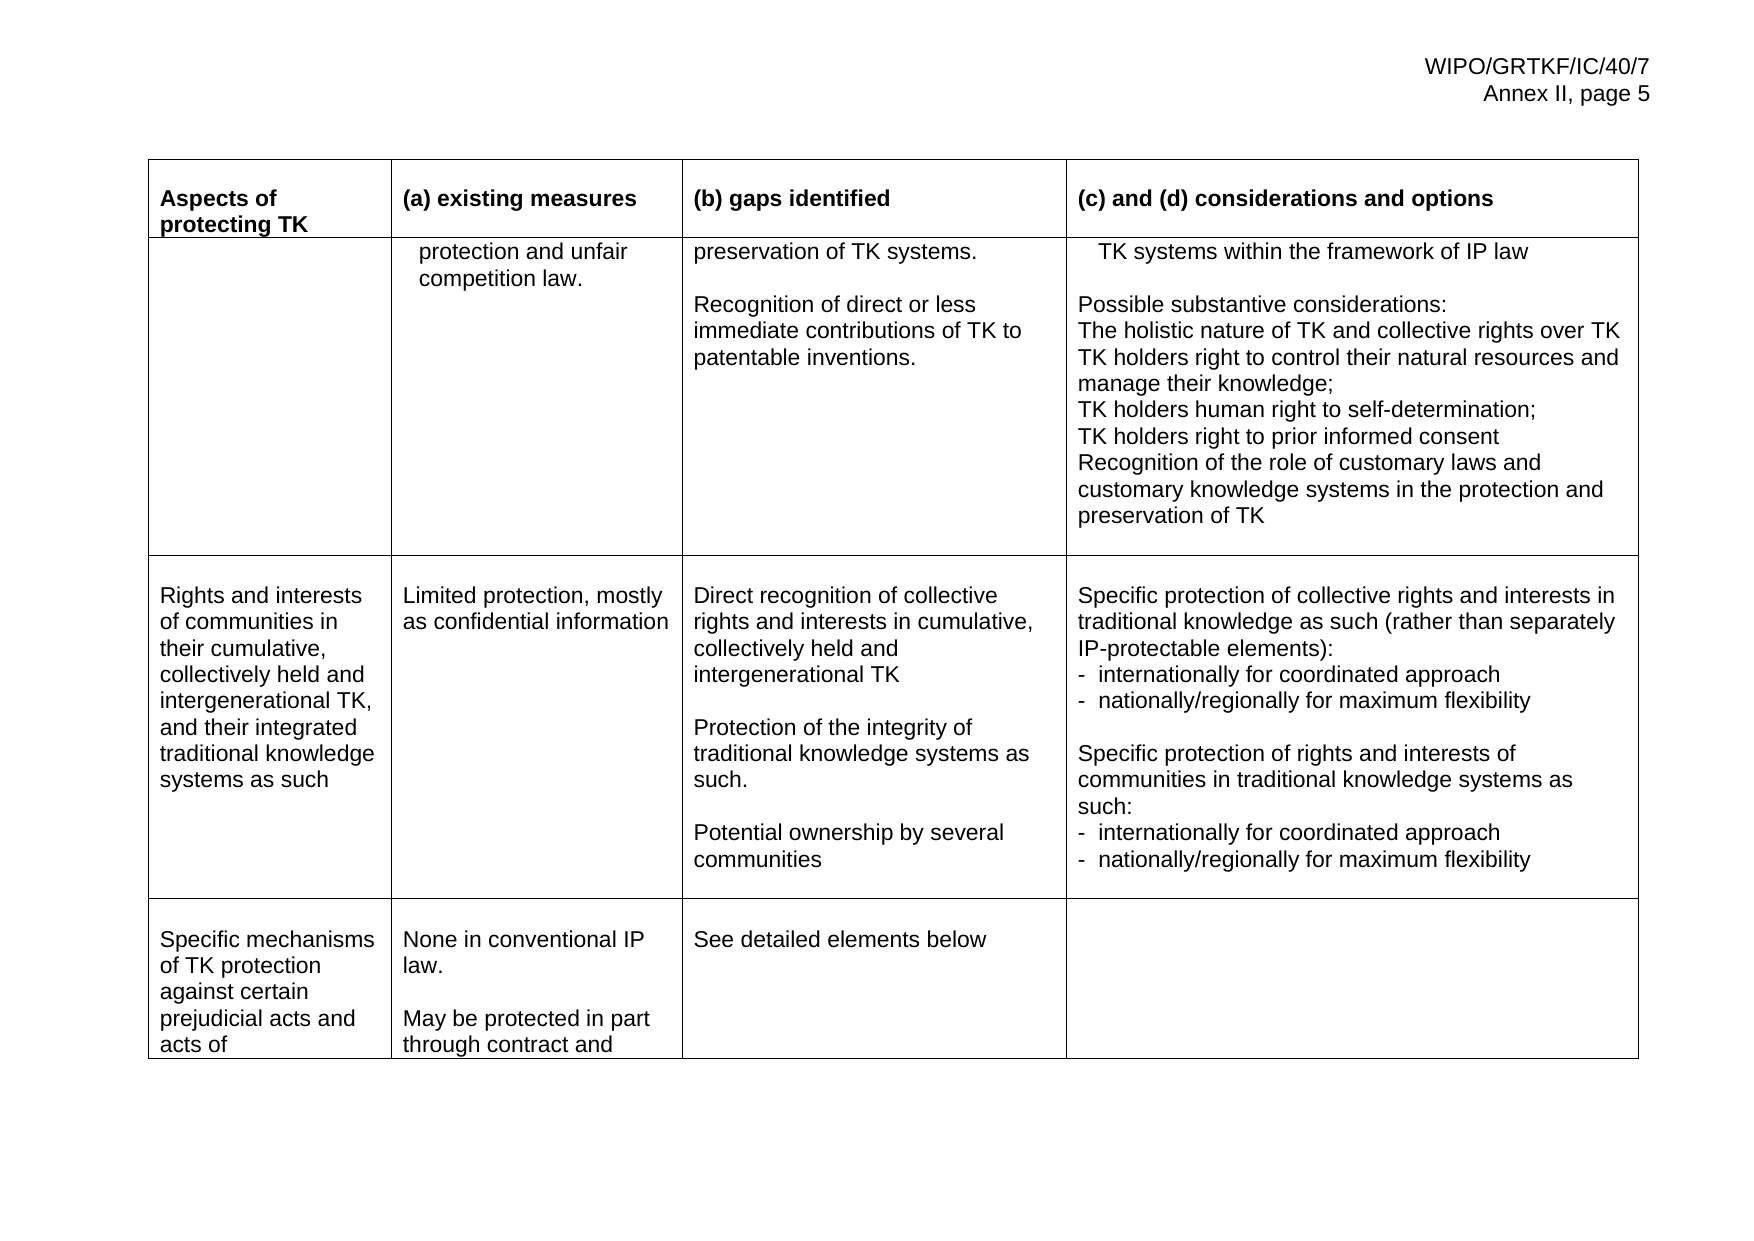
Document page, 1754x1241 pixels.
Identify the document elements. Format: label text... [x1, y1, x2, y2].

table_header (b) gaps identified [683, 160, 1066, 237]
table_cell Rights and interests of communities in their cumulative, collectively held and intergenerational TK, and their integrated traditional knowledge systems as such [149, 556, 391, 898]
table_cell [149, 238, 391, 554]
table_cell Limited protection, mostly as confidential information [392, 556, 682, 898]
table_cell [392, 899, 682, 1057]
table_cell Specific protection of collective rights and interests in traditional knowledge as such (rather than separately IP-protectable elements): - internationally for coordinated approach - nationally/regionally for maximum flexibility Specific protection of rights and interests of communities in traditional knowledge systems as such: - internationally for coordinated approach - nationally/regionally for maximum flexibility [1067, 556, 1638, 898]
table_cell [683, 238, 1066, 554]
table_header (a) existing measures [392, 160, 682, 237]
table_header Aspects of protecting TK [149, 160, 391, 237]
table_cell Direct recognition of collective rights and interests in cumulative, collectively held and intergenerational TK Protection of the integrity of traditional knowledge systems as such. Potential ownership by several communities [683, 556, 1066, 898]
table_cell [1067, 899, 1638, 1057]
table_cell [392, 238, 682, 554]
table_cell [149, 899, 391, 1057]
table_header (c) and (d) considerations and options [1067, 160, 1638, 237]
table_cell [1067, 238, 1638, 554]
table_cell See detailed elements below [683, 899, 1066, 1057]
